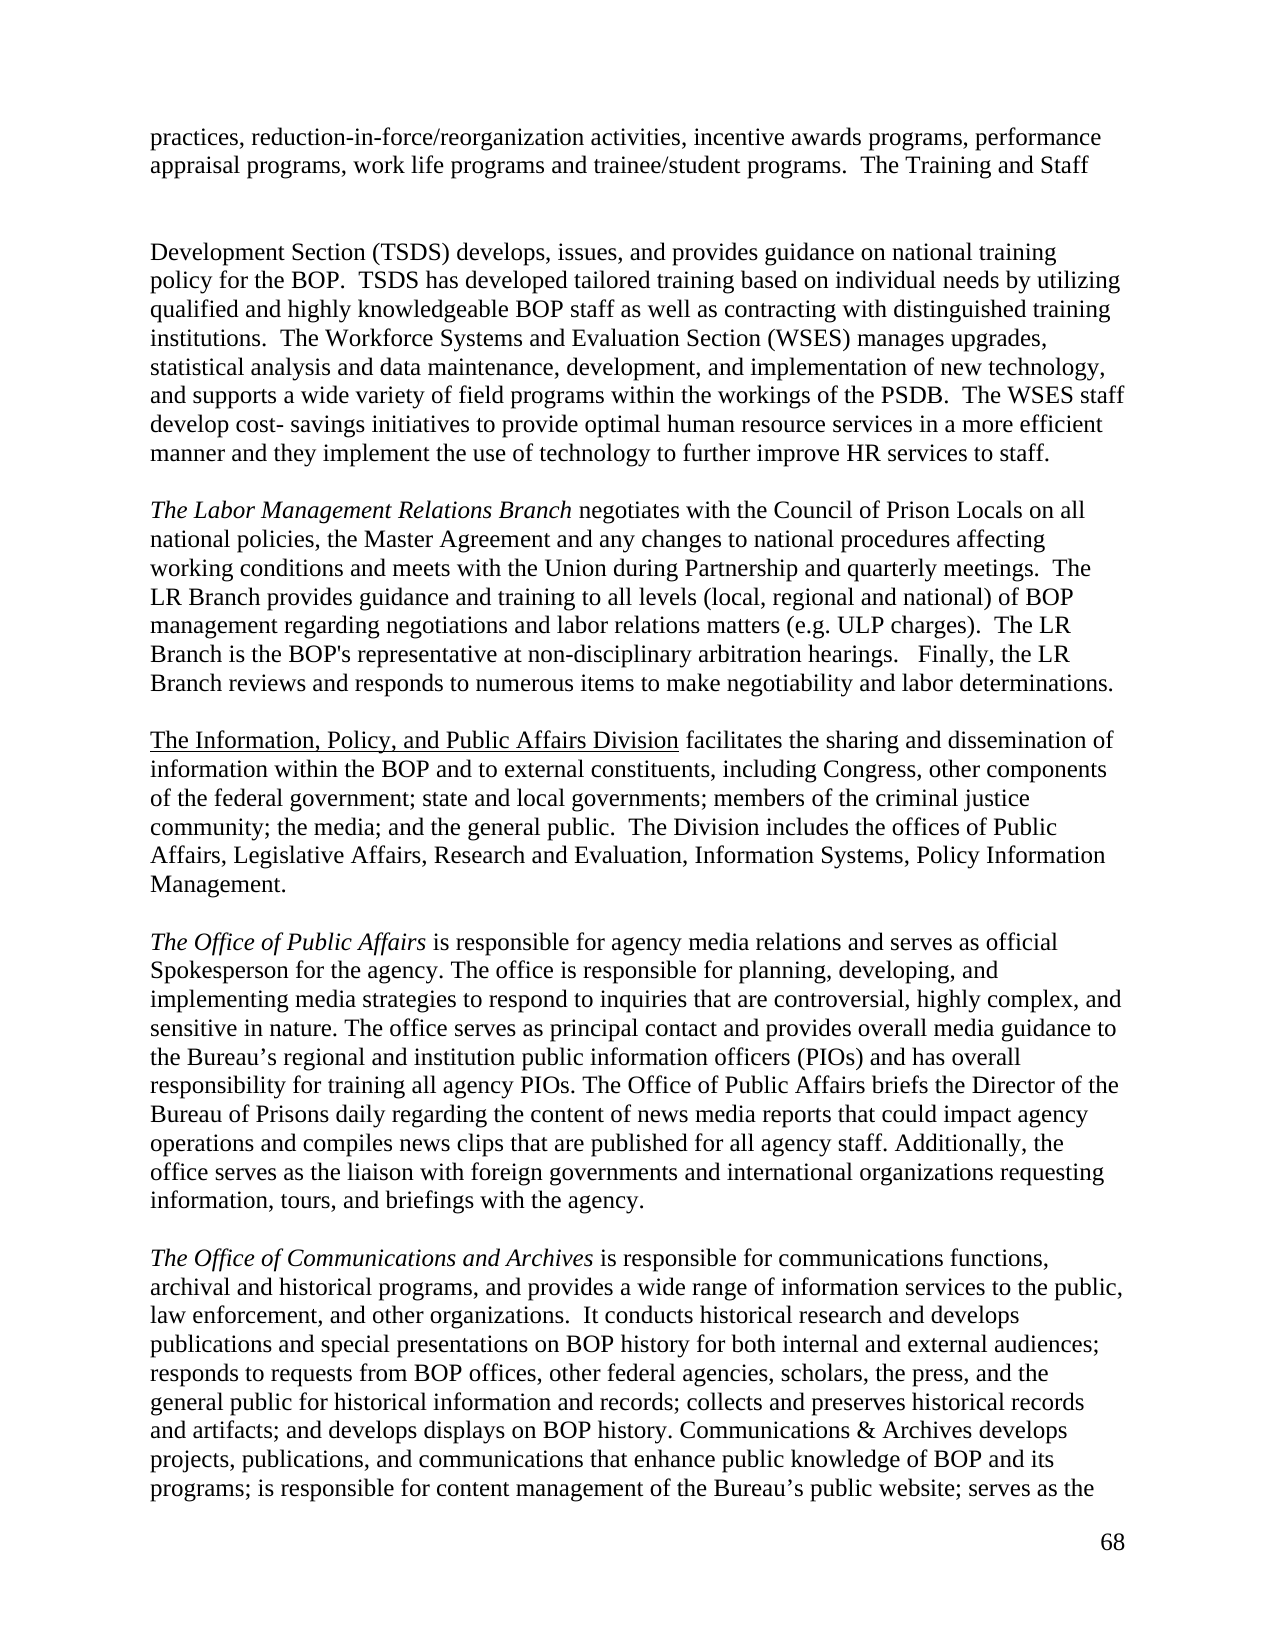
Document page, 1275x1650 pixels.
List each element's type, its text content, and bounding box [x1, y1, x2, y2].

text The Labor Management Relations Branch negotiates with the Council of Prison Locals on all national policies, the Master Agreement and any changes to national procedures affecting working conditions and meets with the Union during Partnership and quarterly meetings. The LR Branch provides guidance and training to all levels (local, regional and national) of BOP management regarding negotiations and labor relations matters (e.g. ULP charges). The LR Branch is the BOP's representative at non-disciplinary arbitration hearings. Finally, the LR Branch reviews and responds to numerous items to make negotiability and labor determinations. [150, 496, 1125, 697]
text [150, 1243, 1125, 1502]
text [150, 122, 1125, 179]
text Development Section (TSDS) develops, issues, and provides guidance on national training policy for the BOP. TSDS has developed tailored training based on individual needs by utilizing qualified and highly knowledgeable BOP staff as well as contracting with distinguished training institutions. The Workforce Systems and Evaluation Section (WSES) manages upgrades, statistical analysis and data maintenance, development, and implementation of new technology, and supports a wide variety of field programs within the workings of the PSDB. The WSES staff develop cost- savings initiatives to provide optimal human resource services in a more efficient manner and they implement the use of technology to further improve HR services to staff. [150, 237, 1125, 467]
text The Information, Policy, and Public Affairs Division facilitates the sharing and dissemination of information within the BOP and to external constituents, including Congress, other components of the federal government; state state and local governments; members of the criminal justice community; the media; and the general public. The Division includes the offices of Public Affairs, Legislative Affairs, Research and Evaluation, Information Systems, Policy Information Management. [150, 726, 1125, 898]
text The Office of Public Affairs is responsible for agency public and media relations and serves as official Spokesperson for the agency. The office is responsible for planning, developing, and implementing media strategies to respond to inquiries that are controversial, highly complex, and sensitive in nature. The office serves as principal contact and provides overall media guidance to the Bureau’s regional and institution public information officers (PIOs) and has overall responsibility for training all agency PIOs. The Office of Public Affairs briefs the Director of the Bureau of Prisons daily regarding the content of news media reports that could impact agency operations and compiles news clips that are published for all agency staff. Additionally, the office serves as the liaison with foreign governments and international organizations requesting information, tours, and briefings with the agency. [150, 927, 1125, 1214]
